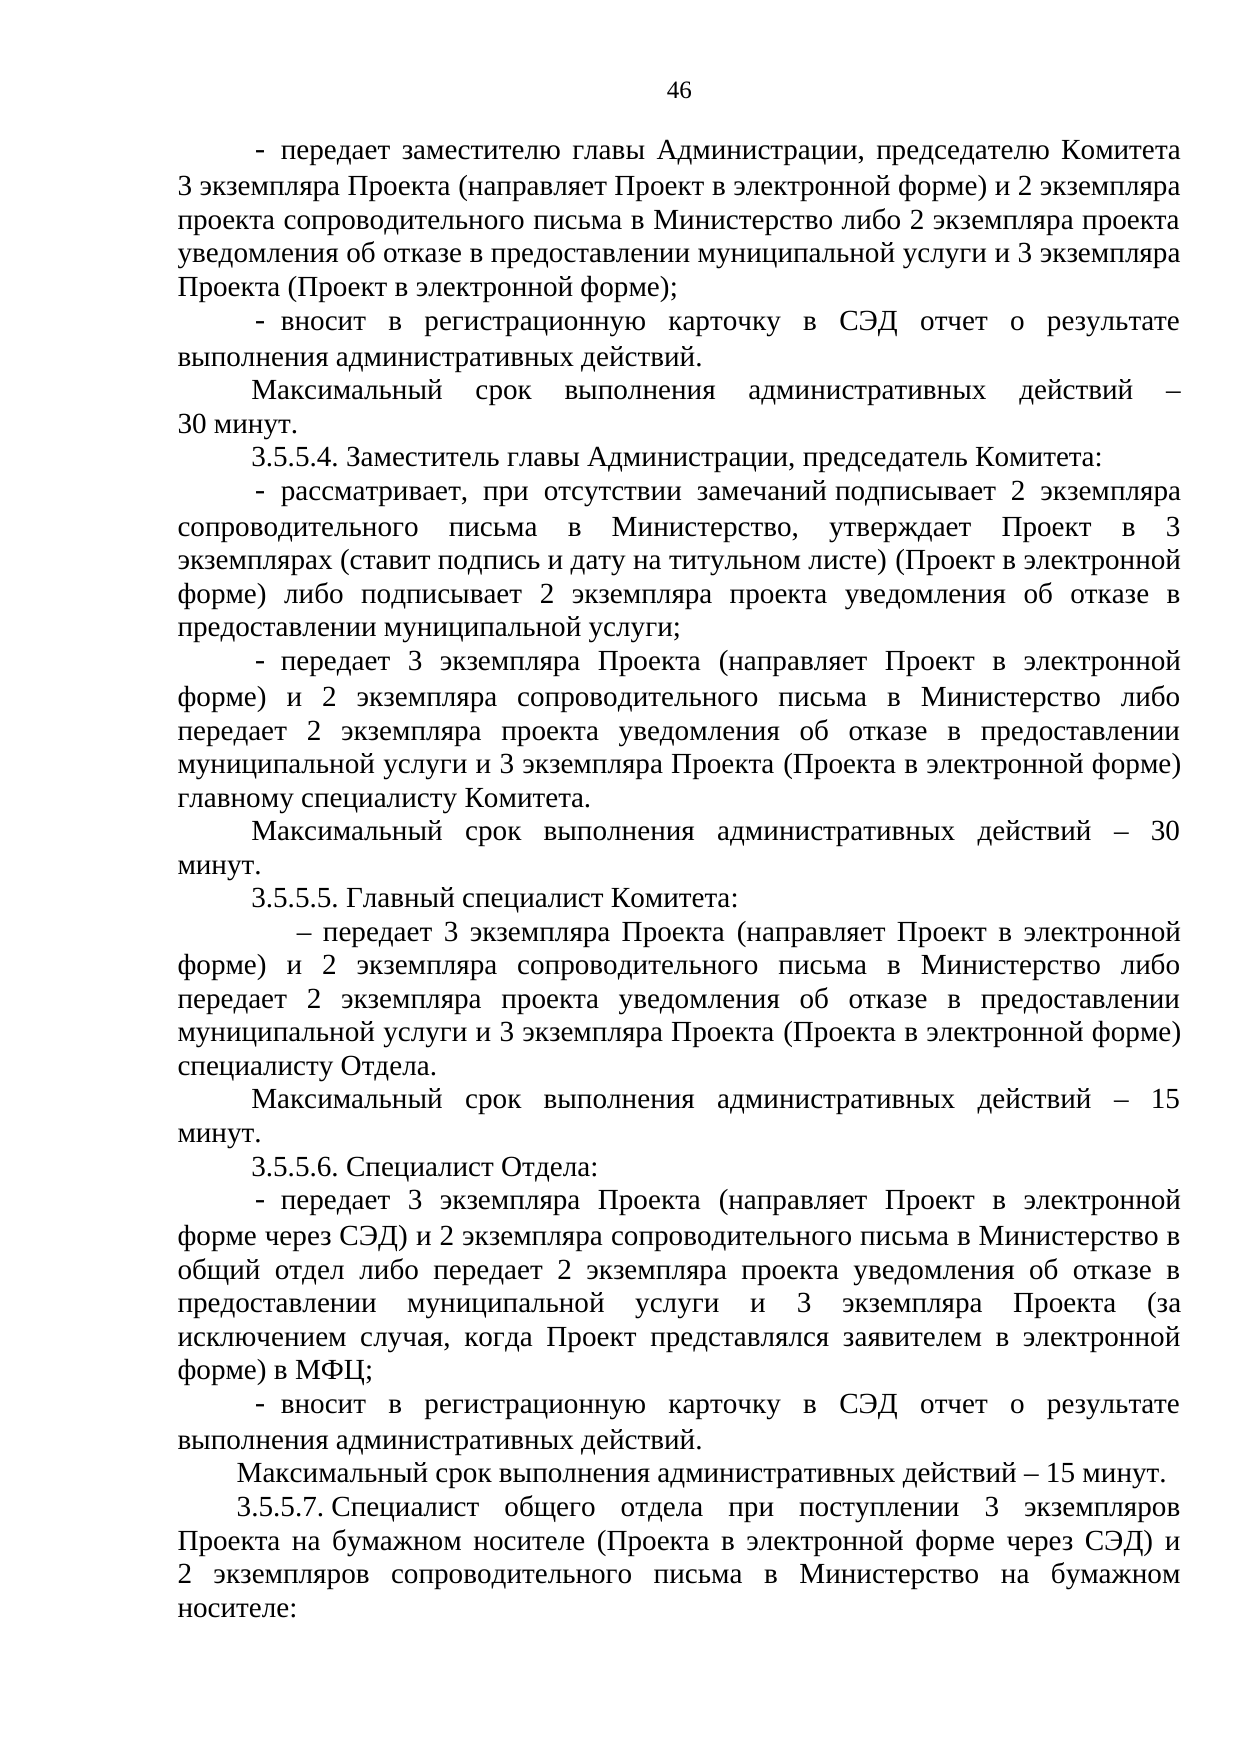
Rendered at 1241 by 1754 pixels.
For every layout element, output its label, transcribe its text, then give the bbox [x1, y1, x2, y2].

text 3.5.5.4. Заместитель главы Администрации, председатель Комитета: [177, 439, 1181, 473]
text 3.5.5.7. Специалист общего отдела при поступлении 3 экземпляров Проекта на бумажном носителе (Проекта в электронной форме через СЭД) и 2 экземпляров сопроводительного письма в Министерство на бумажном носителе: [177, 1489, 1181, 1623]
text Максимальный срок выполнения административных действий – 30 минут. [177, 813, 1181, 880]
list вносит в регистрационную карточку в СЭД отчет о результате выполнения административных действий. [177, 1386, 1181, 1456]
text Максимальный срок выполнения административных действий – 15 минут. [177, 1456, 1181, 1489]
list вносит в регистрационную карточку в СЭД отчет о результате выполнения административных действий. [177, 303, 1181, 372]
text – передает 3 экземпляра Проекта (направляет Проект в электронной форме) и 2 экземпляра сопроводительного письма в Министерство либо передает 2 экземпляра проекта уведомления об отказе в предоставлении муниципальной услуги и 3 экземпляра Проекта (Проекта в электронной форме) специалисту Отдела. [177, 914, 1181, 1082]
text Максимальный срок выполнения административных действий – 15 минут. [177, 1082, 1181, 1149]
list рассматривает, при отсутствии замечаний подписывает 2 экземпляра сопроводительного письма в Министерство, утверждает Проект в 3 экземплярах (ставит подпись и дату на титульном листе) (Проект в электронной форме) либо подписывает 2 экземпляра проекта уведомления об отказе в предоставлении муниципальной услуги; [177, 473, 1181, 643]
text 3.5.5.5. Главный специалист Комитета: [177, 880, 1181, 914]
text Максимальный срок выполнения административных действий – 30 минут. [177, 372, 1181, 439]
list передает 3 экземпляра Проекта (направляет Проект в электронной форме через СЭД) и 2 экземпляра сопроводительного письма в Министерство в общий отдел либо передает 2 экземпляра проекта уведомления об отказе в предоставлении муниципальной услуги и 3 экземпляра Проекта (за исключением случая, когда Проект представлялся заявителем в электронной форме) в МФЦ; [177, 1182, 1181, 1386]
text 3.5.5.6. Специалист Отдела: [177, 1149, 1181, 1182]
list передает 3 экземпляра Проекта (направляет Проект в электронной форме) и 2 экземпляра сопроводительного письма в Министерство либо передает 2 экземпляра проекта уведомления об отказе в предоставлении муниципальной услуги и 3 экземпляра Проекта (Проекта в электронной форме) главному специалисту Комитета. [177, 643, 1181, 813]
list передает заместителю главы Администрации, председателю Комитета 3 экземпляра Проекта (направляет Проект в электронной форме) и 2 экземпляра проекта сопроводительного письма в Министерство либо 2 экземпляра проекта уведомления об отказе в предоставлении муниципальной услуги и 3 экземпляра Проекта (Проект в электронной форме); [177, 132, 1181, 303]
